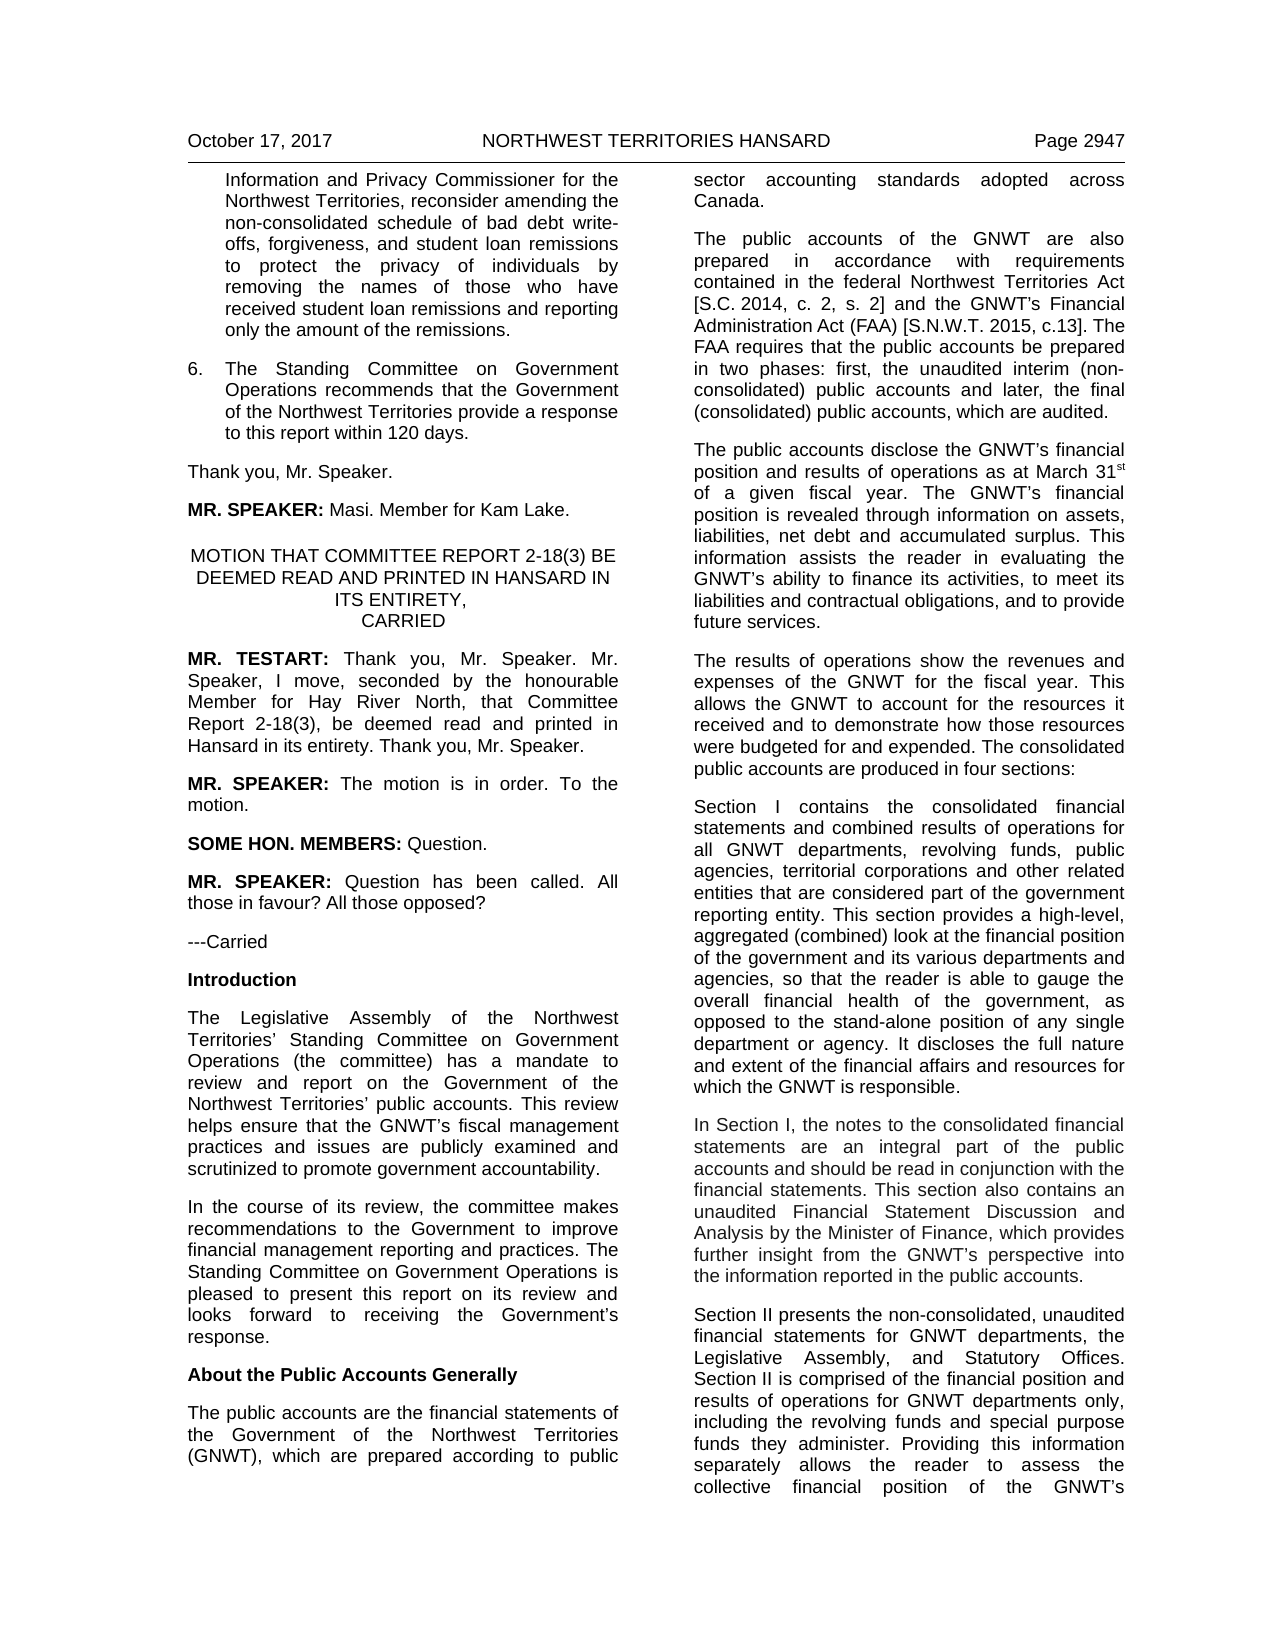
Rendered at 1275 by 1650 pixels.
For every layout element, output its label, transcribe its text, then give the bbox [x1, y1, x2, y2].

subtitle Motion that Committee Report 2-18(3) Be Deemed Read and Printed in Hansard in its Entirety, Carried [187, 545, 619, 631]
text MR. SPEAKER: Question has been called. All those in favour? All those opposed? [187, 871, 619, 914]
text The public accounts disclose the GNWT’s financial position and results of operations as at March 31st of a given fiscal year. The GNWT’s financial position is revealed through information on assets, liabilities, net debt and accumulated surplus. This information assists the reader in evaluating the GNWT’s ability to finance its activities, to meet its liabilities and contractual obligations, and to provide future services. [694, 439, 1125, 633]
text In the course of its review, the committee makes recommendations to the Government to improve financial management reporting and practices. The Standing Committee on Government Operations is pleased to present this report on its review and looks forward to receiving the Government’s response. [187, 1196, 619, 1347]
text Introduction [187, 969, 619, 990]
text MR. SPEAKER: The motion is in order. To the motion. [187, 773, 619, 816]
text The public accounts of the GNWT are also prepared in accordance with requirements contained in the federal Northwest Territories Act [S.C. 2014, c. 2, s. 2] and the GNWT’s Financial Administration Act (FAA) [S.N.W.T. 2015, c.13]. The FAA requires that the public accounts be prepared in two phases: first, the unaudited interim (non-consolidated) public accounts and later, the final (consolidated) public accounts, which are audited. [694, 228, 1125, 422]
text The Legislative Assembly of the Northwest Territories’ Standing Committee on Government Operations (the committee) has a mandate to review and report on the Government of the Northwest Territories’ public accounts. This review helps ensure that the GNWT’s fiscal management practices and issues are publicly examined and scrutinized to promote government accountability. [187, 1007, 619, 1179]
text ---Carried [187, 930, 619, 952]
text The public accounts are the financial statements of the Government of the Northwest Territories (GNWT), which are prepared according to public sector accounting standards adopted across Canada. [187, 1402, 619, 1467]
list The Standing Committee on Government Operations recommends that the Government of the Northwest Territories provide a response to this report within 120 days. [187, 357, 619, 444]
text In Section I, the notes to the consolidated financial statements are an integral part of the public accounts and should be read in conjunction with the financial statements. This section also contains an unaudited Financial Statement Discussion and Analysis by the Minister of Finance, which provides further insight from the GNWT’s perspective into the information reported in the public accounts. [694, 1114, 1125, 1287]
text The results of operations show the revenues and expenses of the GNWT for the fiscal year. This allows the GNWT to account for the resources it received and to demonstrate how those resources were budgeted for and expended. The consolidated public accounts are produced in four sections: [694, 649, 1125, 779]
text About the Public Accounts Generally [187, 1364, 619, 1385]
text Thank you, Mr. Speaker. [187, 460, 619, 482]
text MR. TESTART: Thank you, Mr. Speaker. Mr. Speaker, I move, seconded by the honourable Member for Hay River North, that Committee Report 2-18(3), be deemed read and printed in Hansard in its entirety. Thank you, Mr. Speaker. [187, 648, 619, 756]
text MR. SPEAKER: Masi. Member for Kam Lake. [187, 499, 619, 520]
text Section I contains the consolidated financial statements and combined results of operations for all GNWT departments, revolving funds, public agencies, territorial corporations and other related entities that are considered part of the government reporting entity. This section provides a high-level, aggregated (combined) look at the financial position of the government and its various departments and agencies, so that the reader is able to gauge the overall financial health of the government, as opposed to the stand-alone position of any single department or agency. It discloses the full nature and extent of the financial affairs and resources for which the GNWT is responsible. [694, 796, 1125, 1097]
text SOME HON. MEMBERS: Question. [187, 832, 619, 854]
text The public accounts are the financial statements of the Government of the Northwest Territories (GNWT), which are prepared according to public sector accounting standards adopted across Canada. [694, 168, 1125, 211]
